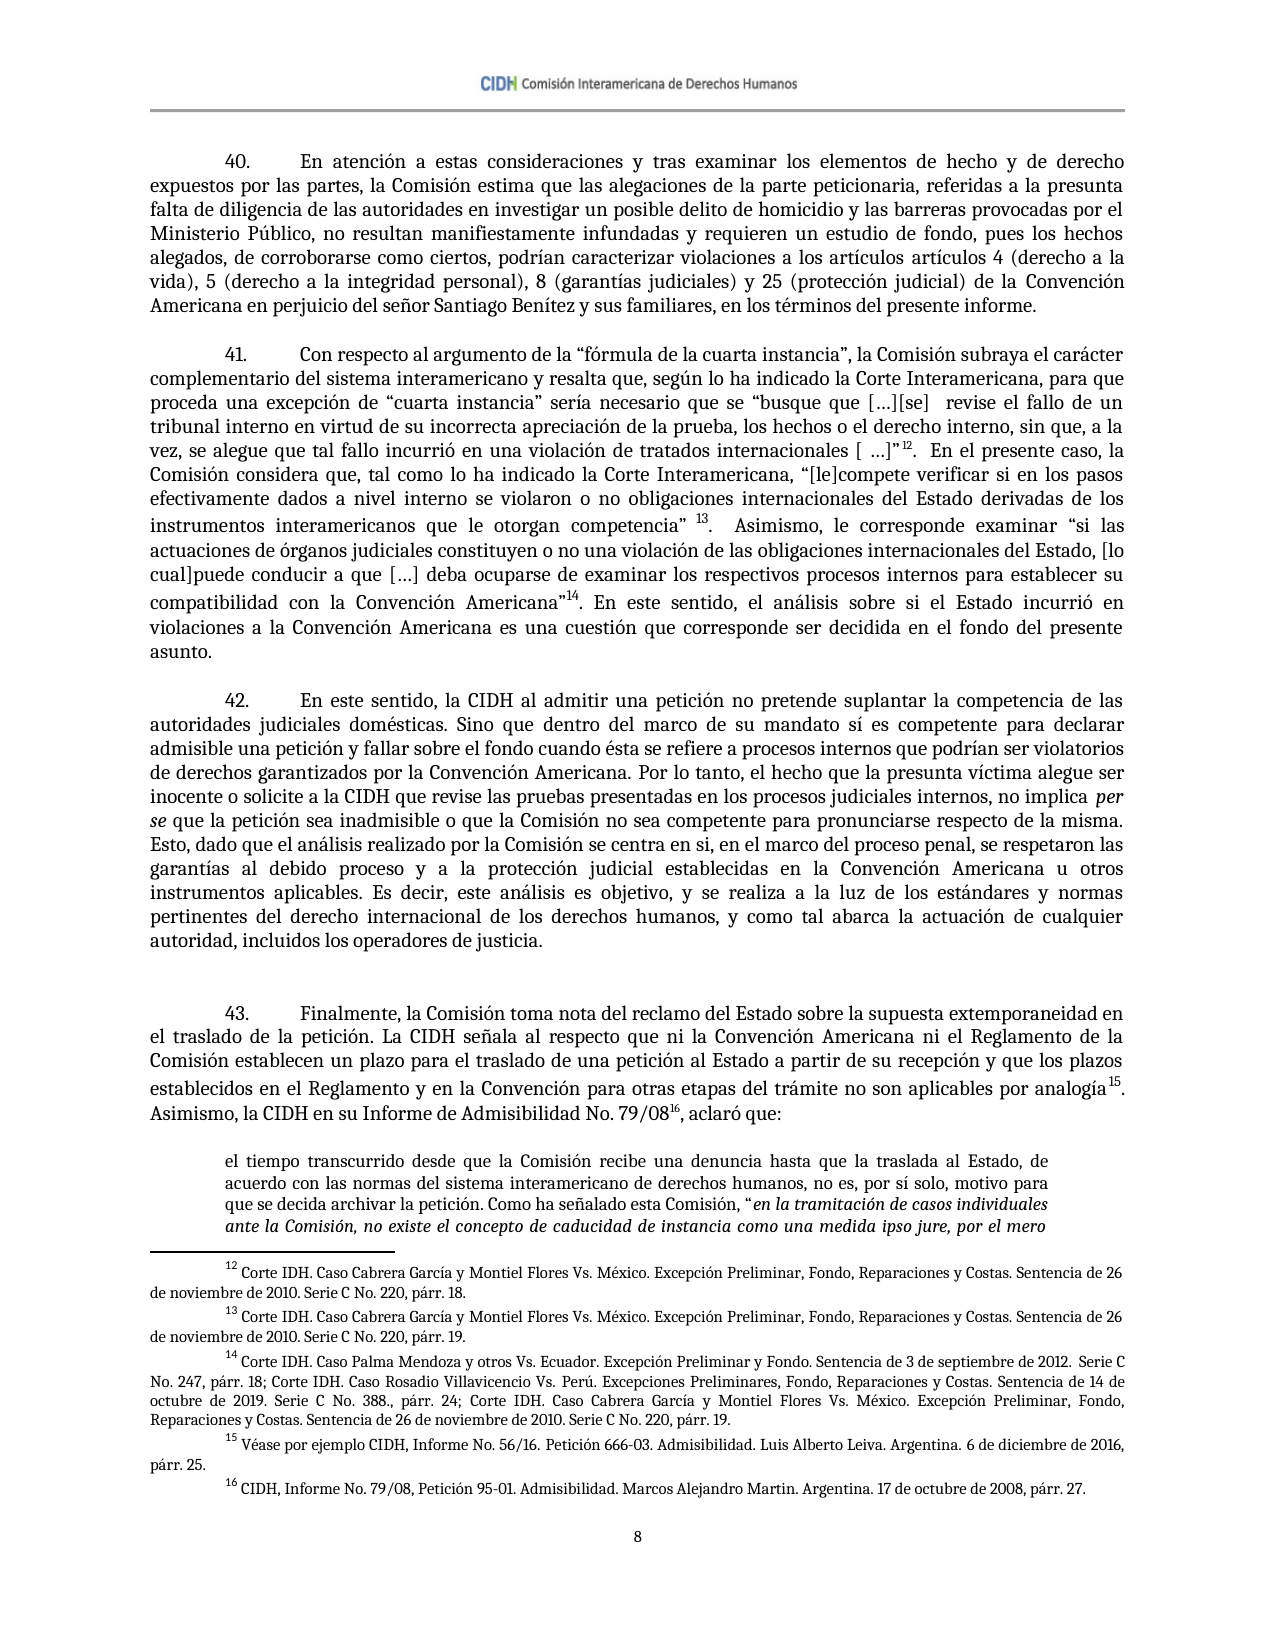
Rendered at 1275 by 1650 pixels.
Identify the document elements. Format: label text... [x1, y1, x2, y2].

picture [475, 75, 800, 93]
list Con respecto al argumento de la “fórmula de la cuarta instancia”, la Comisión subraya el carácter complementario del sistema interamericano y resalta que, según lo ha indicado la Corte Interamericana, para que proceda una excepción de “cuarta instancia” sería necesario que se “busque que […][se] revise el fallo de un tribunal interno en virtud de su incorrecta apreciación de la prueba, los hechos o el derecho interno, sin que, a la vez, se alegue que tal fallo incurrió en una violación de tratados internacionales [ …]”. En el presente caso, la Comisión considera que, tal como lo ha indicado la Corte Interamericana, “[le]compete verificar si en los pasos efectivamente dados a nivel interno se violaron o no obligaciones internacionales del Estado derivadas de los instrumentos interamericanos que le otorgan competencia” . Asimismo, le corresponde examinar “si las actuaciones de órganos judiciales constituyen o no una violación de las obligaciones internacionales del Estado, [lo cual]puede conducir a que […] deba ocuparse de examinar los respectivos procesos internos para establecer su compatibilidad con la Convención Americana”. En este sentido, el análisis sobre si el Estado incurrió en violaciones a la Convención Americana es una cuestión que corresponde ser decidida en el fondo del presente asunto. [150, 343, 1125, 664]
list En atención a estas consideraciones y tras examinar los elementos de hecho y de derecho expuestos por las partes, la Comisión estima que las alegaciones de la parte peticionaria, referidas a la presunta falta de diligencia de las autoridades en investigar un posible delito de homicidio y las barreras provocadas por el Ministerio Público, no resultan manifiestamente infundadas y requieren un estudio de fondo, pues los hechos alegados, de corroborarse como ciertos, podrían caracterizar violaciones a los artículos artículos 4 (derecho a la vida), 5 (derecho a la integridad personal), 8 (garantías judiciales) y 25 (protección judicial) de la Convención Americana en perjuicio del señor Santiago Benítez y sus familiares, en los términos del presente informe. [150, 150, 1125, 318]
list En este sentido, la CIDH al admitir una petición no pretende suplantar la competencia de las autoridades judiciales domésticas. Sino que dentro del marco de su mandato sí es competente para declarar admisible una petición y fallar sobre el fondo cuando ésta se refiere a procesos internos que podrían ser violatorios de derechos garantizados por la Convención Americana. Por lo tanto, el hecho que la presunta víctima alegue ser inocente o solicite a la CIDH que revise las pruebas presentadas en los procesos judiciales internos, no implica per se que la petición sea inadmisible o que la Comisión no sea competente para pronunciarse respecto de la misma. Esto, dado que el análisis realizado por la Comisión se centra en si, en el marco del proceso penal, se respetaron las garantías al debido proceso y a la protección judicial establecidas en la Convención Americana u otros instrumentos aplicables. Es decir, este análisis es objetivo, y se realiza a la luz de los estándares y normas pertinentes del derecho internacional de los derechos humanos, y como tal abarca la actuación de cualquier autoridad, incluidos los operadores de justicia. [150, 689, 1125, 952]
list Finalmente, la Comisión toma nota del reclamo del Estado sobre la supuesta extemporaneidad en el traslado de la petición. La CIDH señala al respecto que ni la Convención Americana ni el Reglamento de la Comisión establecen un plazo para el traslado de una petición al Estado a partir de su recepción y que los plazos establecidos en el Reglamento y en la Convención para otras etapas del trámite no son aplicables por analogía. Asimismo, la CIDH en su Informe de Admisibilidad No. 79/08, aclaró que: [150, 1001, 1125, 1126]
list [225, 1151, 1050, 1237]
